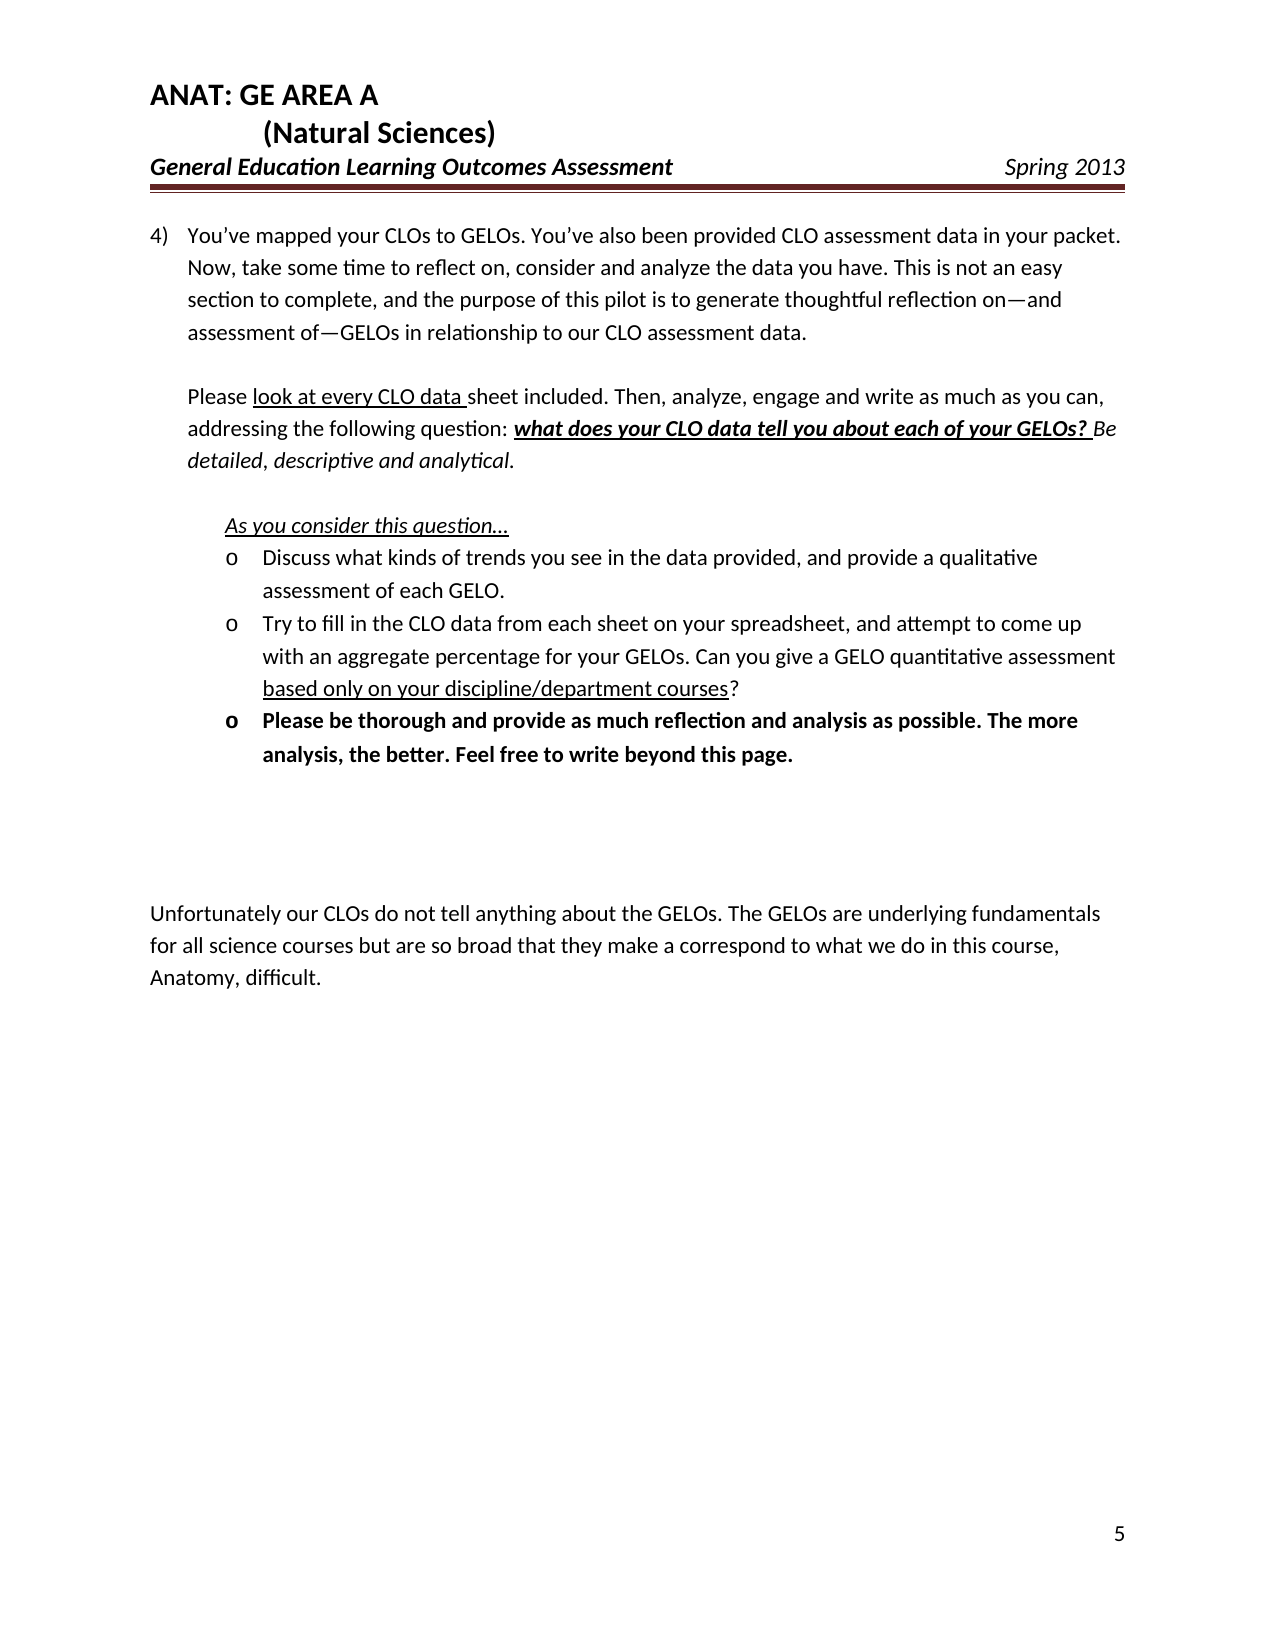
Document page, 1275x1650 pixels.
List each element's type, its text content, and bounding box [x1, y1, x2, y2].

list Please be thorough and provide as much reflection and analysis as possible. The more analysis, the better. Feel free to write beyond this page. [225, 706, 1125, 768]
text Unfortunately our CLOs do not tell anything about the GELOs. The GELOs are underlying fundamentals for all science courses but are so broad that they make a correspond to what we do in this course, Anatomy, difficult. [150, 899, 1125, 991]
list Please look at every CLO data sheet included. Then, analyze, engage and write as much as you can, addressing the following question: what does your CLO data tell you about each of your GELOs? Be detailed, descriptive and analytical. [187, 382, 1125, 474]
list As you consider this question… [225, 511, 1125, 539]
list Try to fill in the CLO data from each sheet on your spreadsheet, and attempt to come up with an aggregate percentage for your GELOs. Can you give a GELO quantitative assessment based only on your discipline/department courses? [225, 609, 1125, 702]
list You’ve mapped your CLOs to GELOs. You’ve also been provided CLO assessment data in your packet. Now, take some time to reflect on, consider and analyze the data you have. This is not an easy section to complete, and the purpose of this pilot is to generate thoughtful reflection on—and assessment of—GELOs in relationship to our CLO assessment data. [150, 221, 1125, 346]
list Discuss what kinds of trends you see in the data provided, and provide a qualitative assessment of each GELO. [225, 543, 1125, 604]
